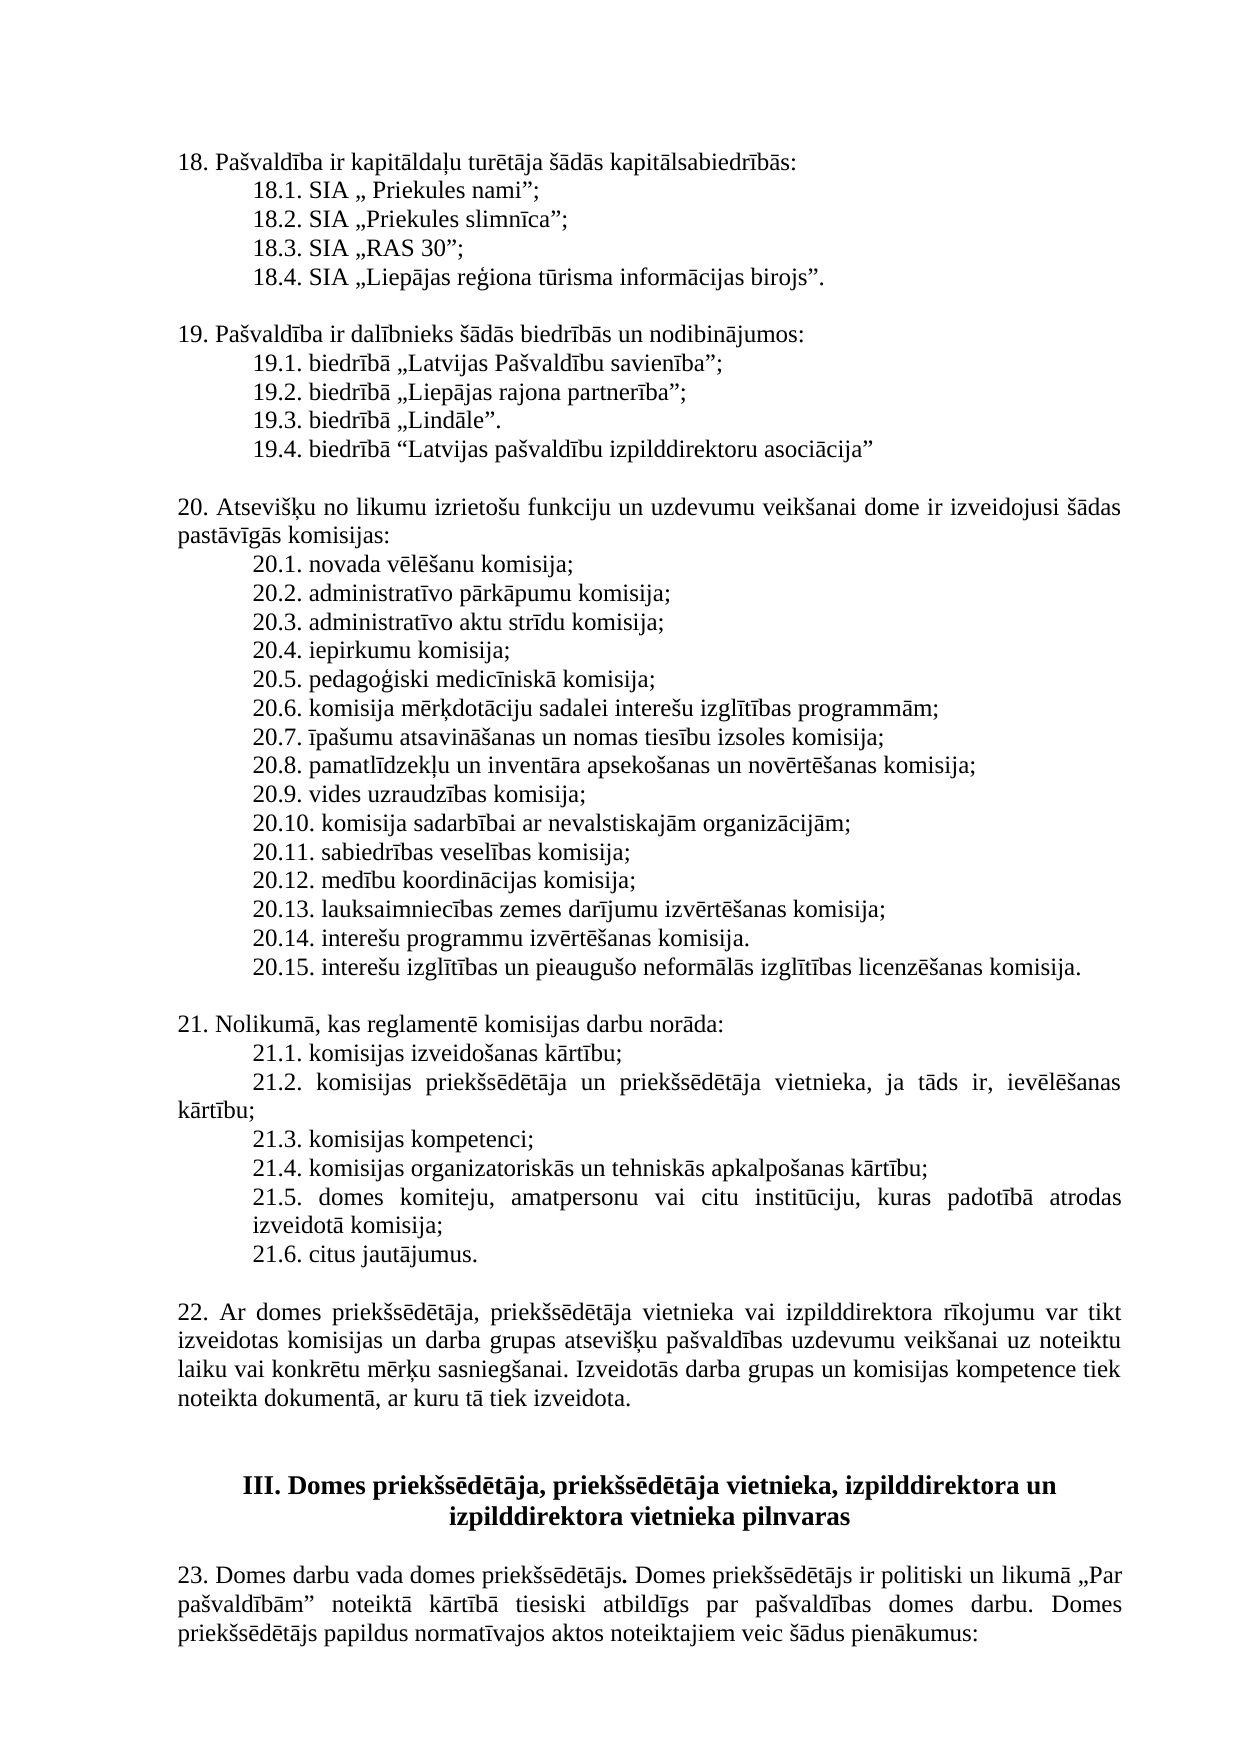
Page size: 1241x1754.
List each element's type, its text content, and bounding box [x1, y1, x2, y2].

text 19.4. biedrībā “Latvijas pašvaldību izpilddirektoru asociācija” [177, 434, 1122, 463]
text 20.8. pamatlīdzekļu un inventāra apsekošanas un novērtēšanas komisija; [177, 751, 1122, 779]
text 20.4. iepirkumu komisija; [177, 636, 1122, 664]
text III. Domes priekšsēdētāja, priekšsēdētāja vietnieka, izpilddirektora un izpilddirektora vietnieka pilnvaras [177, 1469, 1122, 1532]
text 18.3. SIA „RAS ; [252, 233, 1122, 262]
text 23. Domes darbu vada domes priekšsēdētājs. Domes priekšsēdētājs ir politiski un likumā „Par pašvaldībām” noteiktā kārtībā tiesiski atbildīgs par pašvaldības domes darbu. Domes priekšsēdētājs papildus normatīvajos aktos noteiktajiem veic šādus pienākumus: [177, 1560, 1122, 1647]
text 20.13. lauksaimniecības zemes darījumu izvērtēšanas komisija; [177, 894, 1122, 923]
text 18.4. SIA „Liepājas reģiona tūrisma informācijas birojs”. [177, 262, 1122, 291]
text 20.1. novada vēlēšanu komisija; [177, 549, 1122, 578]
text 21.1. komisijas izveidošanas kārtību; [177, 1038, 1122, 1067]
text 19.1. biedrībā „Latvijas Pašvaldību savienība”; [177, 348, 1122, 377]
text 21.5. domes komiteju, amatpersonu vai citu institūciju, kuras padotībā atrodas izveidotā komisija; [252, 1182, 1122, 1239]
text 19.3. biedrībā „Lindāle”. [177, 406, 1122, 434]
text 20.10. komisija sadarbībai ar nevalstiskajām organizācijām; [177, 808, 1122, 837]
text 22. Ar domes priekšsēdētāja, priekšsēdētāja vietnieka vai izpilddirektora rīkojumu var tikt izveidotas komisijas un darba grupas atsevišķu pašvaldības uzdevumu veikšanai uz noteiktu laiku vai konkrētu mērķu sasniegšanai. Izveidotās darba grupas un komisijas kompetence tiek noteikta dokumentā, ar kuru tā tiek izveidota. [177, 1297, 1122, 1412]
text 20.5. pedagoģiski medicīniskā komisija; [177, 664, 1122, 693]
text 20.9. vides uzraudzības komisija; [177, 779, 1122, 808]
text 20. Atsevišķu no likumu izrietošu funkciju un uzdevumu veikšanai dome ir izveidojusi šādas pastāvīgās komisijas: [177, 492, 1122, 549]
text 20.11. sabiedrības veselības komisija; [177, 837, 1122, 866]
text 20.14. interešu programmu izvērtēšanas komisija. [177, 923, 1122, 952]
text 21.2. komisijas priekšsēdētāja un priekšsēdētāja vietnieka, ja tāds ir, ievēlēšanas kārtību; [177, 1067, 1122, 1124]
text 21. Nolikumā, kas reglamentē komisijas darbu norāda: [177, 1009, 1122, 1038]
text 19. Pašvaldība ir dalībnieks šādās biedrībās un nodibinājumos: [177, 319, 1122, 348]
text 20.6. komisija mērķdotāciju sadalei interešu izglītības programmām; [177, 693, 1122, 722]
text 20.3. administratīvo aktu strīdu komisija; [177, 607, 1122, 636]
text 21.6. citus jautājumus. [177, 1239, 1122, 1268]
text 20.7. īpašumu atsavināšanas un nomas tiesību izsoles komisija; [177, 722, 1122, 751]
text 19.2. biedrībā „Liepājas rajona partnerība”; [177, 377, 1122, 406]
text 21.3. komisijas kompetenci; [177, 1124, 1122, 1153]
text 20.2. administratīvo pārkāpumu komisija; [177, 578, 1122, 607]
text 18.1. SIA „ Priekules nami”; [252, 176, 1122, 204]
text 21.4. komisijas organizatoriskās un tehniskās apkalpošanas kārtību; [252, 1153, 1122, 1182]
text 18.2. SIA „Priekules slimnīca”; [252, 204, 1122, 233]
text 18. Pašvaldība ir kapitāldaļu turētāja šādās kapitālsabiedrībās: [177, 147, 1122, 176]
text 20.15. interešu izglītības un pieaugušo neformālās izglītības licenzēšanas komisija. [177, 952, 1122, 981]
text 20.12. medību koordinācijas komisija; [177, 866, 1122, 894]
